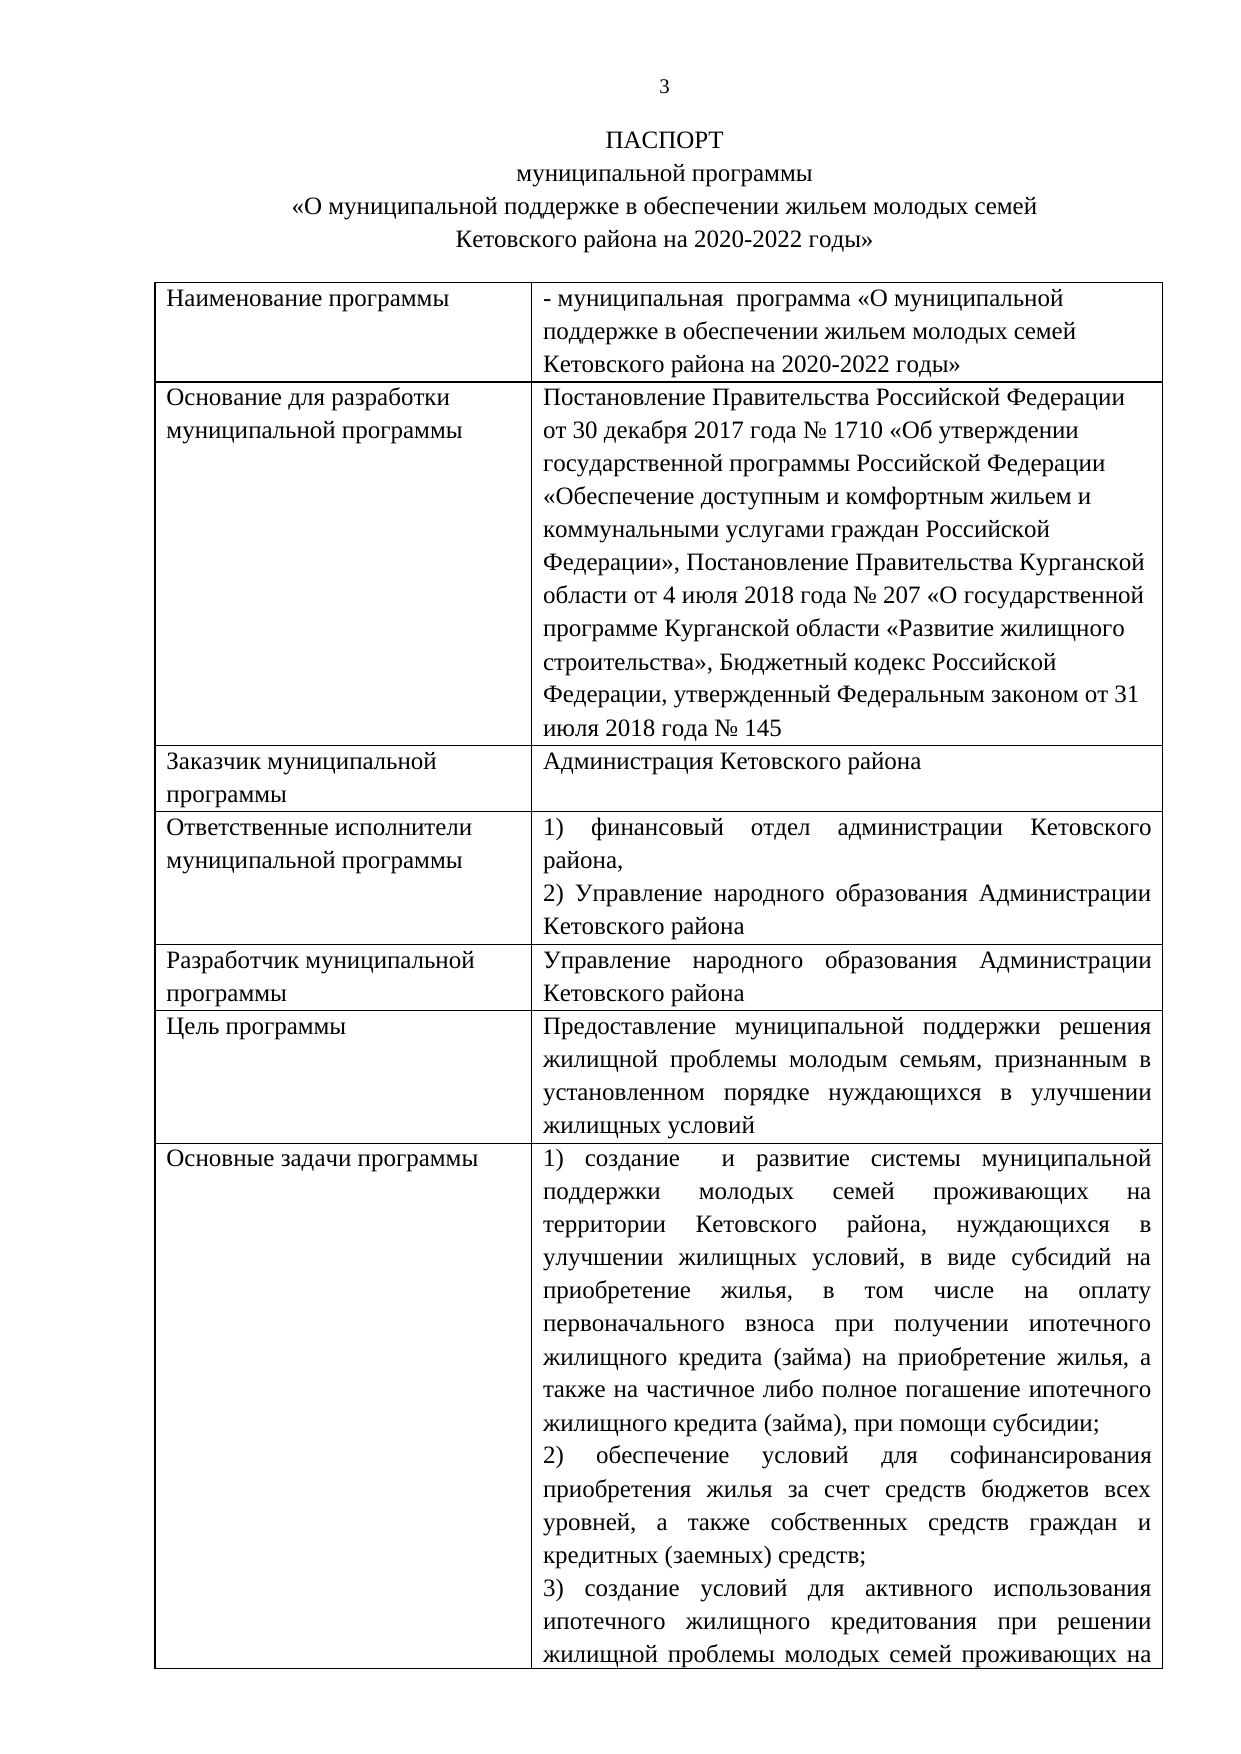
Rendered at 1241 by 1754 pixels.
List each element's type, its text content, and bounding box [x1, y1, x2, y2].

text «О муниципальной поддержке в обеспечении жильем молодых семей [177, 191, 1152, 220]
table_cell Цель программы [156, 1011, 531, 1142]
table_cell Управление народного образования Администрации Кетовского района [532, 945, 1162, 1010]
table_cell Ответственные исполнители муниципальной программы [156, 812, 531, 944]
text ПАСПОРТ [177, 125, 1152, 154]
table_cell Администрация Кетовского района [532, 746, 1162, 811]
table_cell Заказчик муниципальной программы [156, 746, 531, 811]
table_cell Постановление Правительства Российской Федерации от 30 декабря 2017 года № 1710 «Об утверждении государственной программы Российской Федерации «Обеспечение доступным и комфортным жильем и коммунальными услугами граждан Российской Федерации», Постановление Правительства Курганской области от 4 июля 2018 года № 207 «О государственной программе Курганской области «Развитие жилищного строительства», Бюджетный кодекс Российской Федерации, утвержденный Федеральным законом от 31 июля 2018 года № 145 [532, 383, 1162, 745]
text Кетовского района на 2020-2022 годы» [177, 224, 1152, 253]
table_header Наименование программы [156, 283, 531, 381]
table_cell Основание для разработки муниципальной программы [156, 383, 531, 745]
table_cell Разработчик муниципальной программы [156, 945, 531, 1010]
table_cell Предоставление муниципальной поддержки решения жилищной проблемы молодым семьям, признанным в установленном порядке нуждающихся в улучшении жилищных условий [532, 1011, 1162, 1142]
text муниципальной программы [177, 158, 1152, 187]
table_header - муниципальная программа «О муниципальной поддержке в обеспечении жильем молодых семей Кетовского района на 2020-2022 годы» [532, 283, 1162, 381]
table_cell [156, 1144, 531, 1667]
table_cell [532, 1144, 1162, 1667]
table_cell 1) финансовый отдел администрации Кетовского района, 2) Управление народного образования Администрации Кетовского района [532, 812, 1162, 944]
